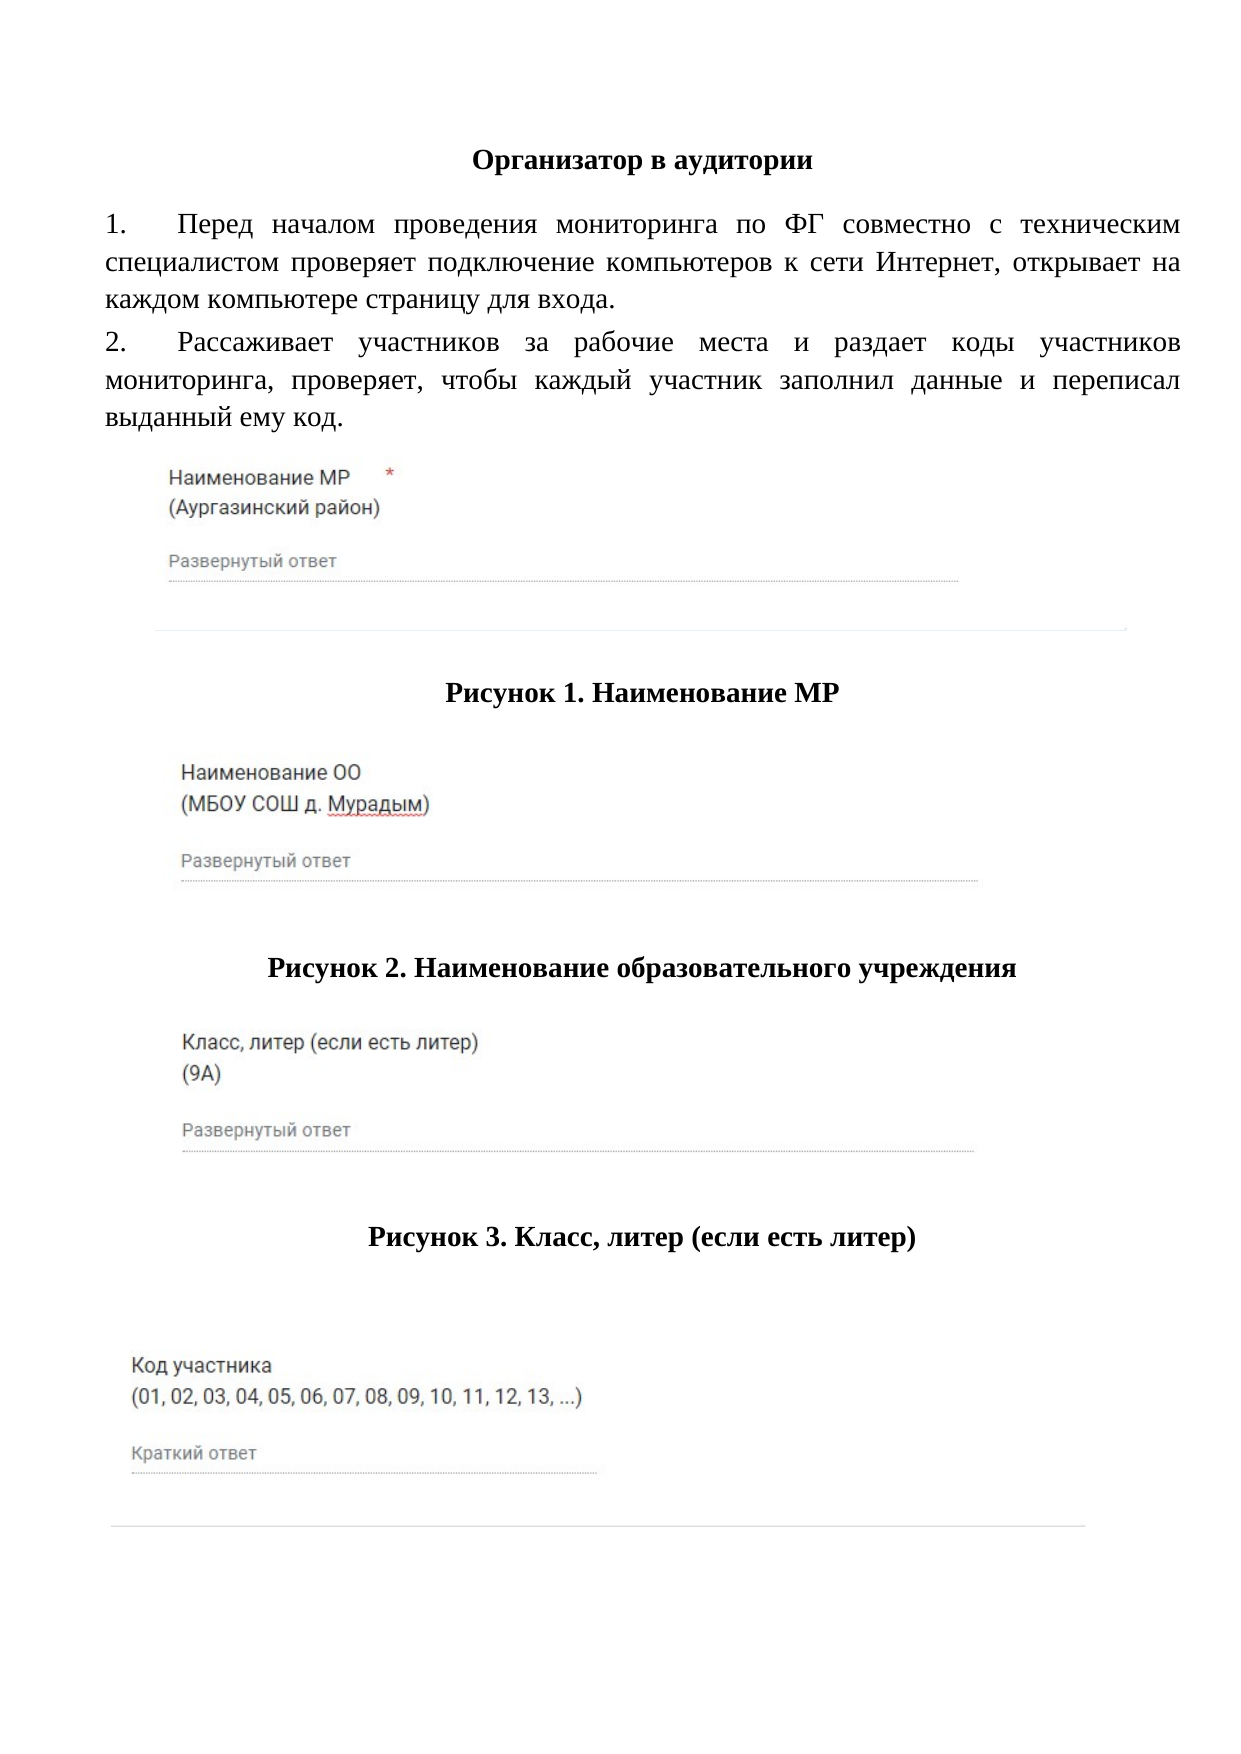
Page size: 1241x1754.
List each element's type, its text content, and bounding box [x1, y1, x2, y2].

list Перед началом проведения мониторинга по ФГ совместно с техническим специалистом проверяет подключение компьютеров к сети Интернет, открывает на каждом компьютере страницу для входа. [105, 206, 1182, 315]
text Рисунок 1. Наименование МР [177, 675, 1108, 709]
picture [155, 438, 1127, 630]
list Рассаживает участников за рабочие места и раздает коды участников мониторинга, проверяет, чтобы каждый участник заполнил данные и переписал выданный ему код. [105, 324, 1182, 433]
picture [111, 1330, 1086, 1527]
picture [162, 1008, 1138, 1195]
text Организатор в аудитории [177, 142, 1108, 176]
picture [162, 733, 1138, 926]
text Рисунок 3. Класс, литер (если есть литер) [177, 1219, 1108, 1253]
text Рисунок 2. Наименование образовательного учреждения [177, 951, 1108, 984]
